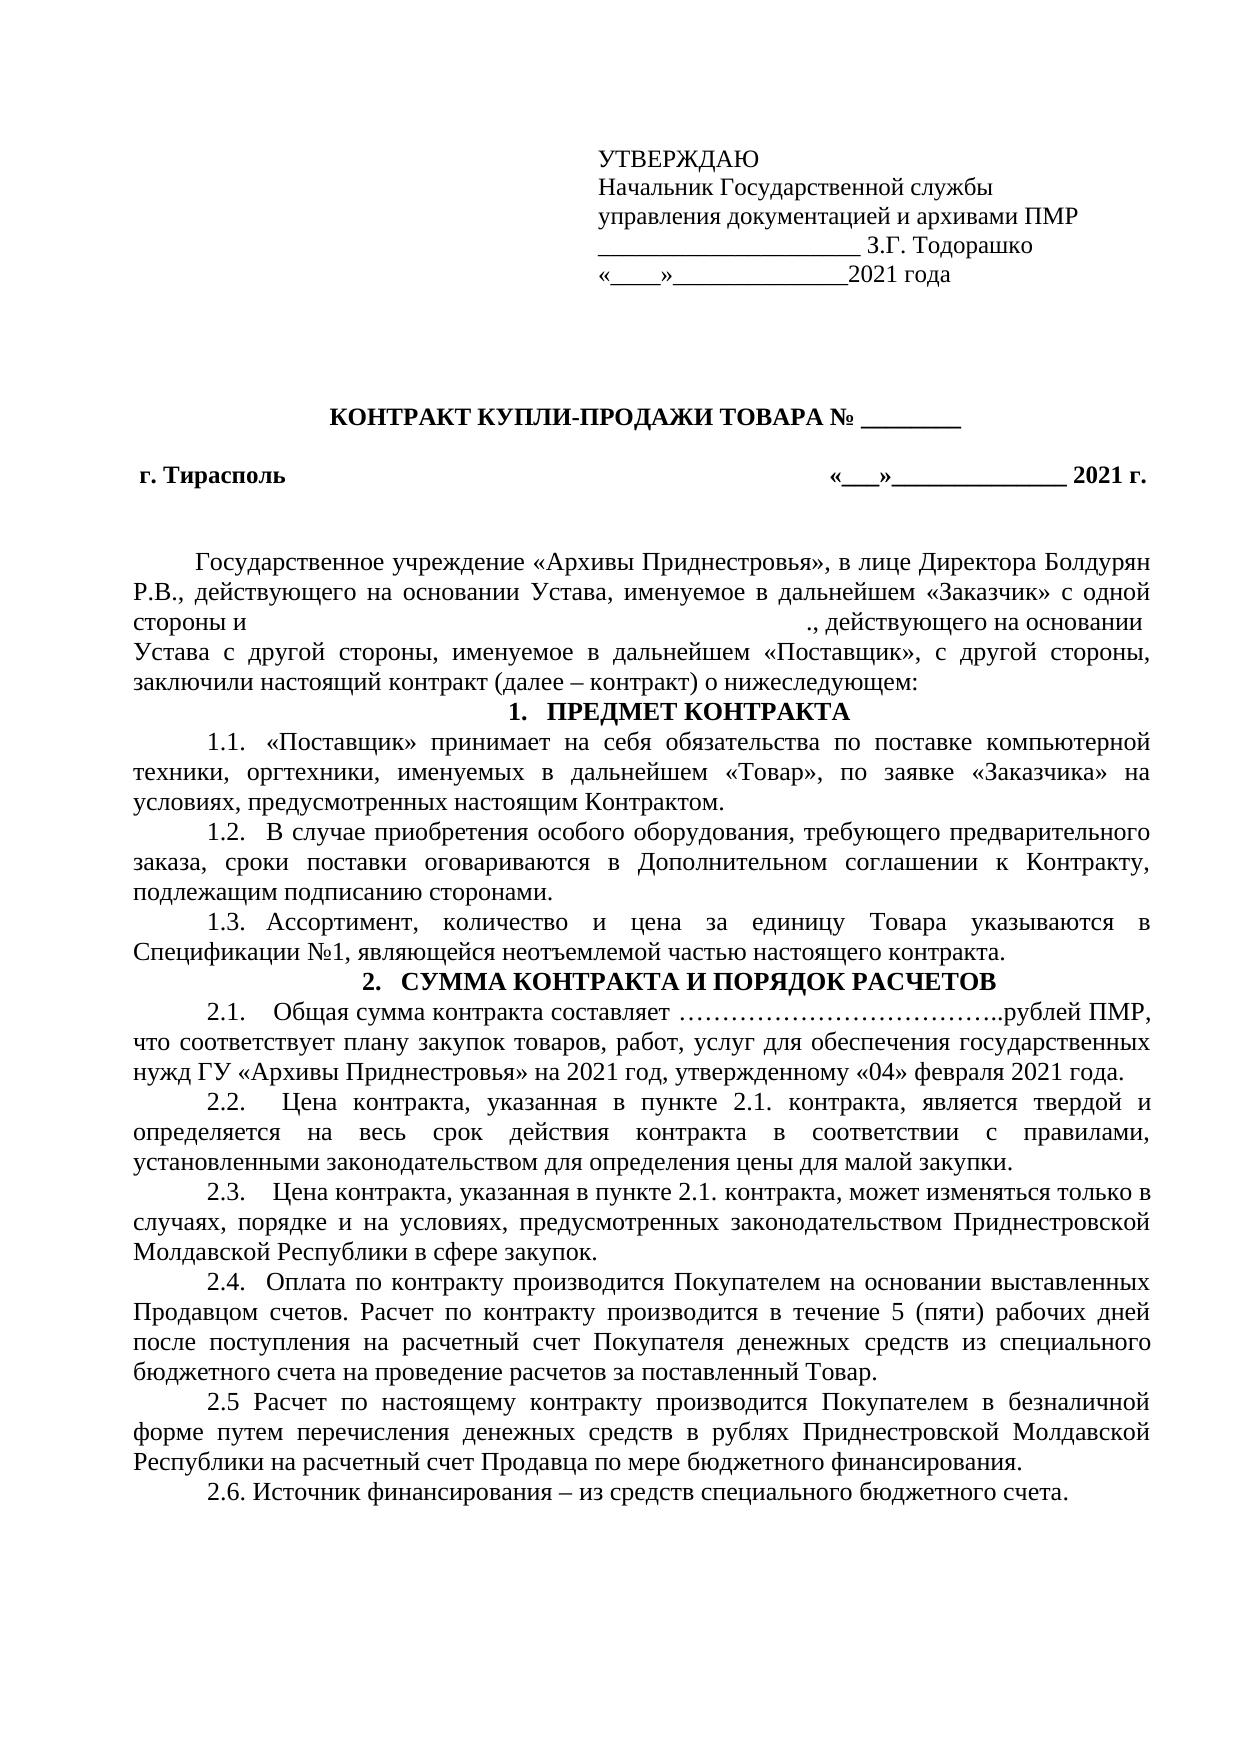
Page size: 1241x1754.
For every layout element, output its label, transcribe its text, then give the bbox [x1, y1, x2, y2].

list Общая сумма контракта составляет ………………………………..рублей ПМР, что соответствует плану закупок товаров, работ, услуг для обеспечения государственных нужд ГУ «Архивы Приднестровья» на 2021 год, утвержденному «04» февраля 2021 года. [133, 996, 1152, 1086]
text «____»______________2021 года [592, 259, 1152, 287]
text управления документацией и архивами ПМР [592, 201, 1152, 230]
list Ассортимент, количество и цена за единицу Товара указываются в Спецификации №1, являющейся неотъемлемой частью настоящего контракта. [133, 906, 1152, 966]
list В случае приобретения особого оборудования, требующего предварительного заказа, сроки поставки оговариваются в Дополнительном соглашении к Контракту, подлежащим подписанию сторонами. [133, 816, 1152, 906]
text 2.6. Источник финансирования – из средств специального бюджетного счета. [207, 1476, 1152, 1506]
list Цена контракта, указанная в пункте 2.1. контракта, является твердой и определяется на весь срок действия контракта в соответствии с правилами, установленными законодательством для определения цены для малой закупки. [133, 1086, 1152, 1176]
text Начальник Государственной службы [142, 172, 1152, 201]
list ПРЕДМЕТ КОНТРАКТА [133, 696, 1152, 726]
text УТВЕРЖДАЮ [583, 144, 1152, 172]
list Оплата по контракту производится Покупателем на основании выставленных Продавцом счетов. Расчет по контракту производится в течение 5 (пяти) рабочих дней после поступления на расчетный счет Покупателя денежных средств из специального бюджетного счета на проведение расчетов за поставленный Товар. [133, 1266, 1152, 1386]
list Цена контракта, указанная в пункте 2.1. контракта, может изменяться только в случаях, порядке и на условиях, предусмотренных законодательством Приднестровской Молдавской Республики в сфере закупок. [133, 1176, 1152, 1266]
title КОНТРАКТ КУПЛИ-ПРОДАЖИ ТОВАРА № ________ [133, 402, 1152, 431]
list «Поставщик» принимает на себя обязательства по поставке компьютерной техники, оргтехники, именуемых в дальнейшем «Товар», по заявке «Заказчика» на условиях, предусмотренных настоящим Контрактом. [133, 726, 1152, 816]
text _____________________ З.Г. Тодорашко [517, 230, 1152, 259]
text 2.5 Расчет по настоящему контракту производится Покупателем в безналичной форме путем перечисления денежных средств в рублях Приднестровской Молдавской Республики на расчетный счет Продавца по мере бюджетного финансирования. [133, 1386, 1152, 1476]
text Государственное учреждение «Архивы Приднестровья», в лице Директора Болдурян Р.В., действующего на основании Устава, именуемое в дальнейшем «Заказчик» с одной стороны и ., действующего на основании Устава с другой стороны, именуемое в дальнейшем «Поставщик», с другой стороны, заключили настоящий контракт (далее – контракт) о нижеследующем: [133, 546, 1152, 696]
text г. Тирасполь «___»______________ 2021 г. [133, 460, 1152, 489]
list СУММА КОНТРАКТА И ПОРЯДОК РАСЧЕТОВ [133, 966, 1152, 996]
